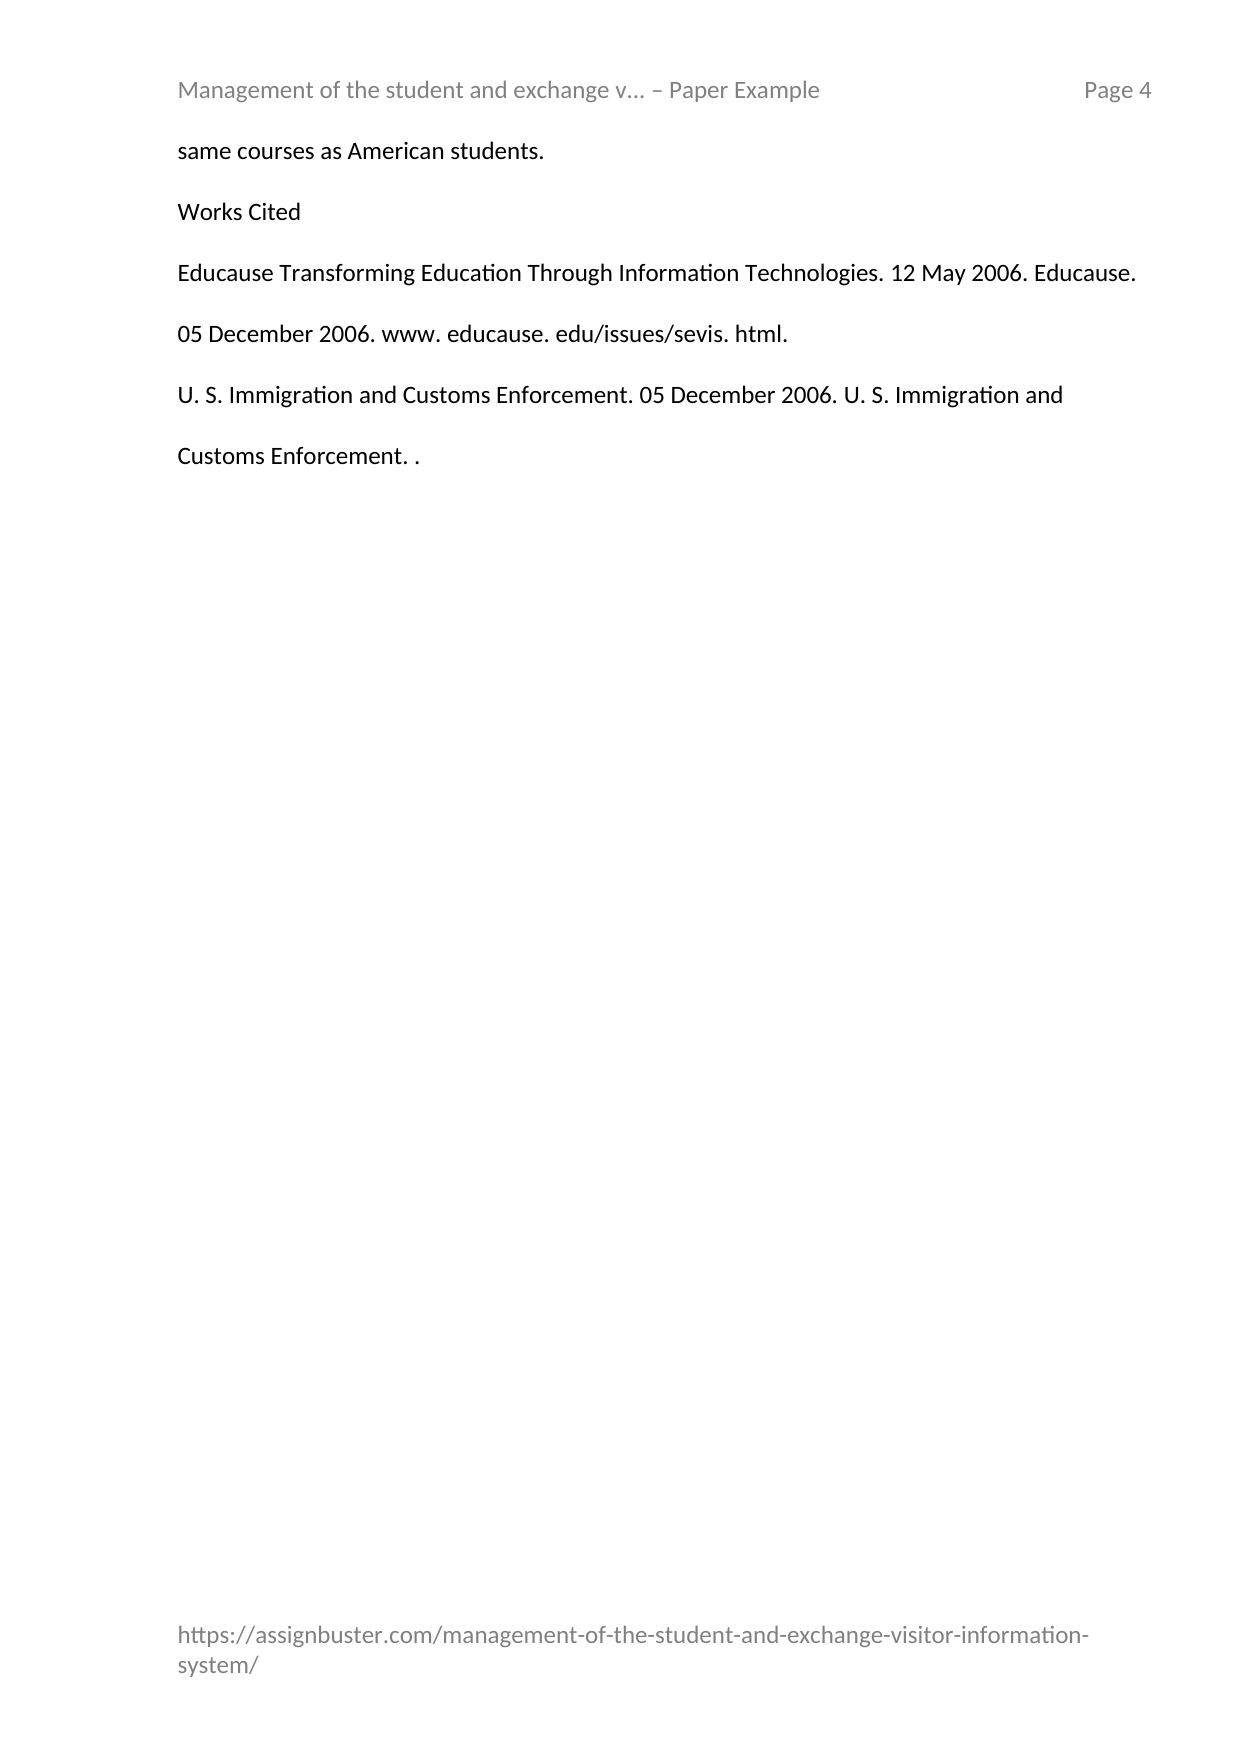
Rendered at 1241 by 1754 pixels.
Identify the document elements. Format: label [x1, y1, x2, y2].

text [177, 135, 1152, 471]
